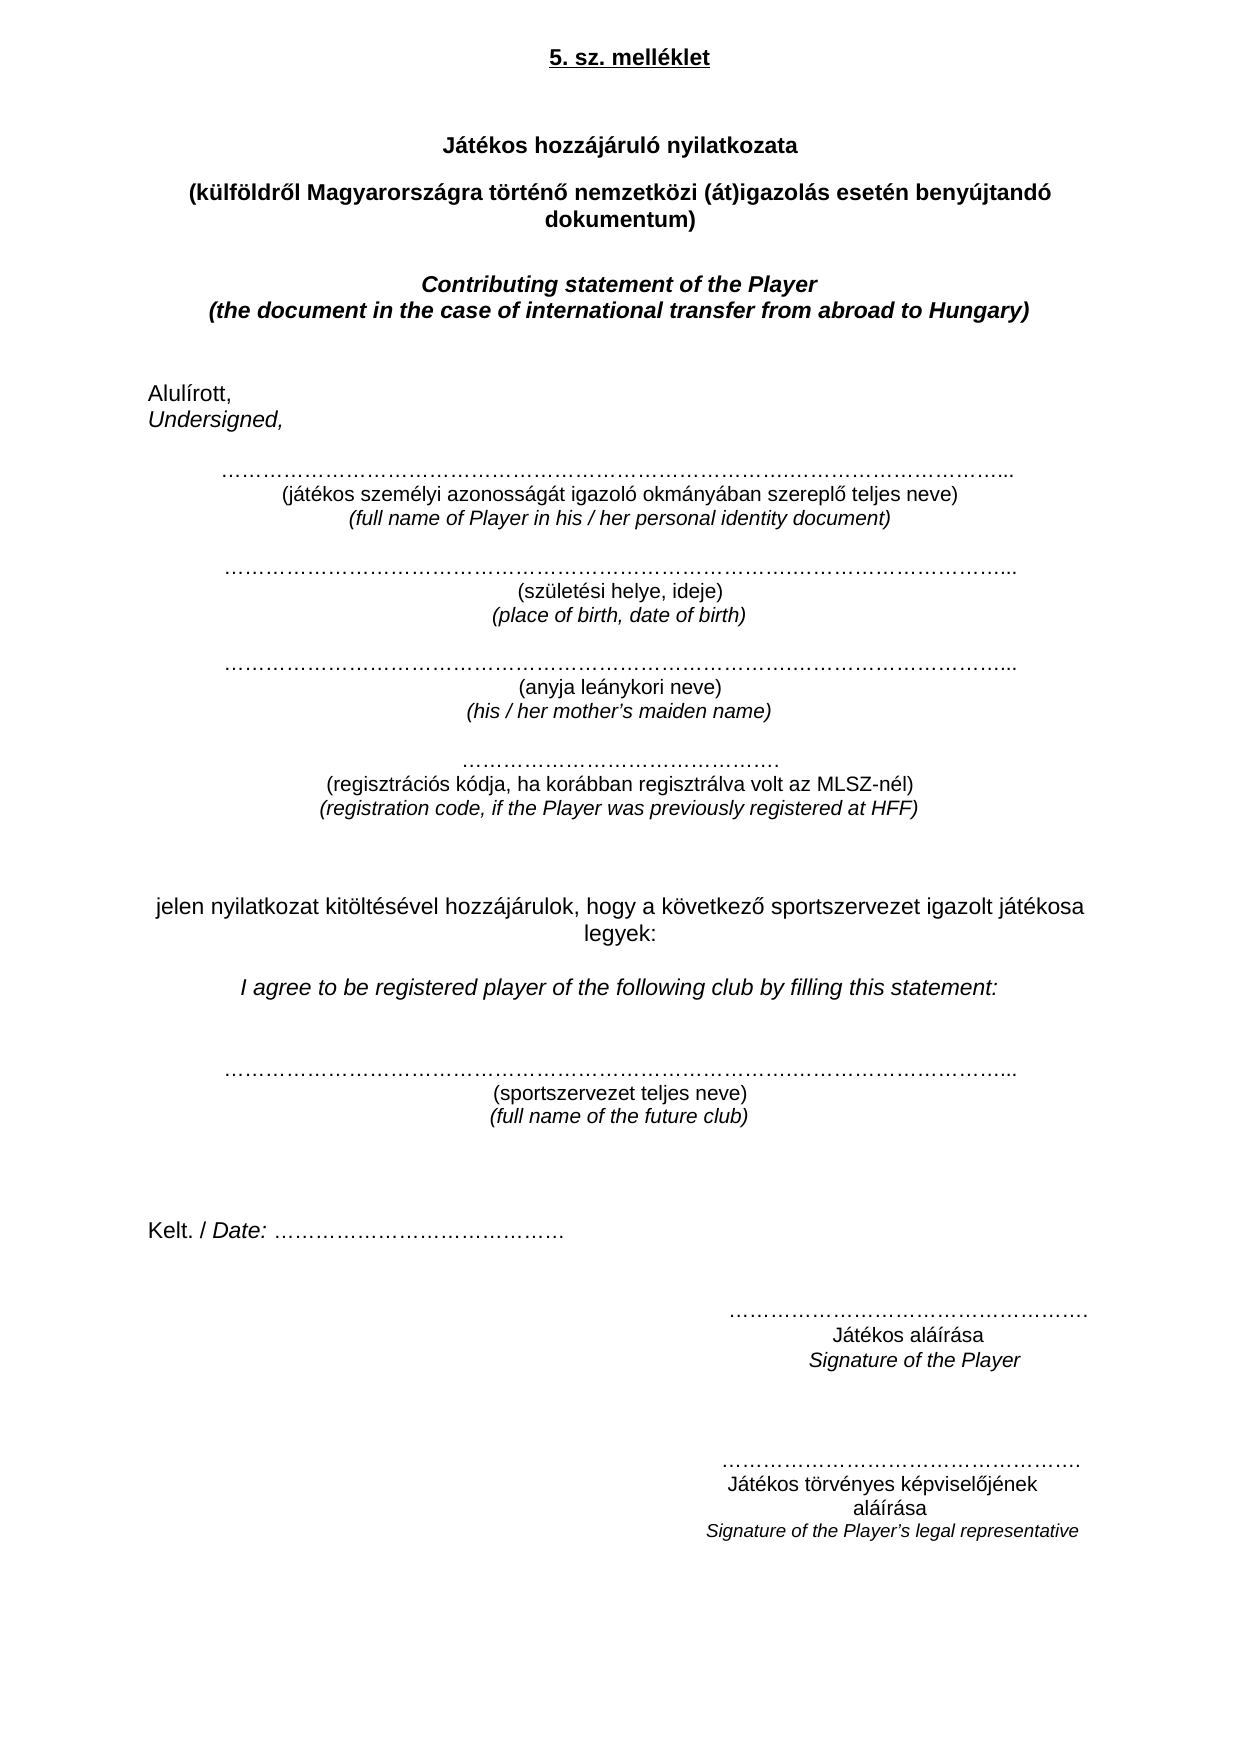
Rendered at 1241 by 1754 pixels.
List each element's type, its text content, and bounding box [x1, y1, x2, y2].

text ……………………………………………………………………….…………………………... (anyja leánykori neve) [148, 627, 1093, 699]
text (his / her mother’s maiden name) ………………………………………. (regisztrációs kódja, ha korábban regisztrálva volt az MLSZ-nél) [148, 699, 1093, 796]
text ……………………………………………………………………….…………………………... (születési helye, ideje) [148, 529, 1093, 603]
text Kelt. / Date: …………………………………… [148, 1217, 1093, 1244]
text Undersigned, [148, 406, 1093, 432]
text ……………………………………………. Játékos törvényes képviselőjének aláírása [664, 1448, 1093, 1520]
text Játékos hozzájáruló nyilatkozata [148, 132, 1093, 158]
subtitle 5. sz. melléklet [166, 44, 1093, 71]
text I agree to be registered player of the following club by filling this statement: [148, 974, 1093, 1000]
text jelen nyilatkozat kitöltésével hozzájárulok, hogy a következő sportszervezet igazolt játékosa legyek: [148, 893, 1093, 946]
text (registration code, if the Player was previously registered at HFF) [148, 796, 1093, 820]
text (place of birth, date of birth) [148, 603, 1093, 627]
text Signature of the Player’s legal representative [148, 1520, 1093, 1541]
text (külföldről Magyarországra történő nemzetközi (át)igazolás esetén benyújtandó dokumentum) [148, 179, 1093, 232]
text Contributing statement of the Player [148, 271, 1093, 297]
text Signature of the Player [148, 1347, 1093, 1371]
text ……………………………………………. Játékos aláírása [148, 1298, 1093, 1347]
text ……………………………………………………………………….…………………………... (sportszervezet teljes neve) [148, 1056, 1093, 1104]
text (the document in the case of international transfer from abroad to Hungary) [148, 297, 1093, 323]
text (full name of Player in his / her personal identity document) [148, 506, 1093, 529]
text ……………………………………………………………………….…………………………... (játékos személyi azonosságát igazoló okmányában szereplő teljes neve) [148, 458, 1093, 506]
text (full name of the future club) [148, 1104, 1093, 1128]
text Alulírott, [148, 379, 1093, 406]
